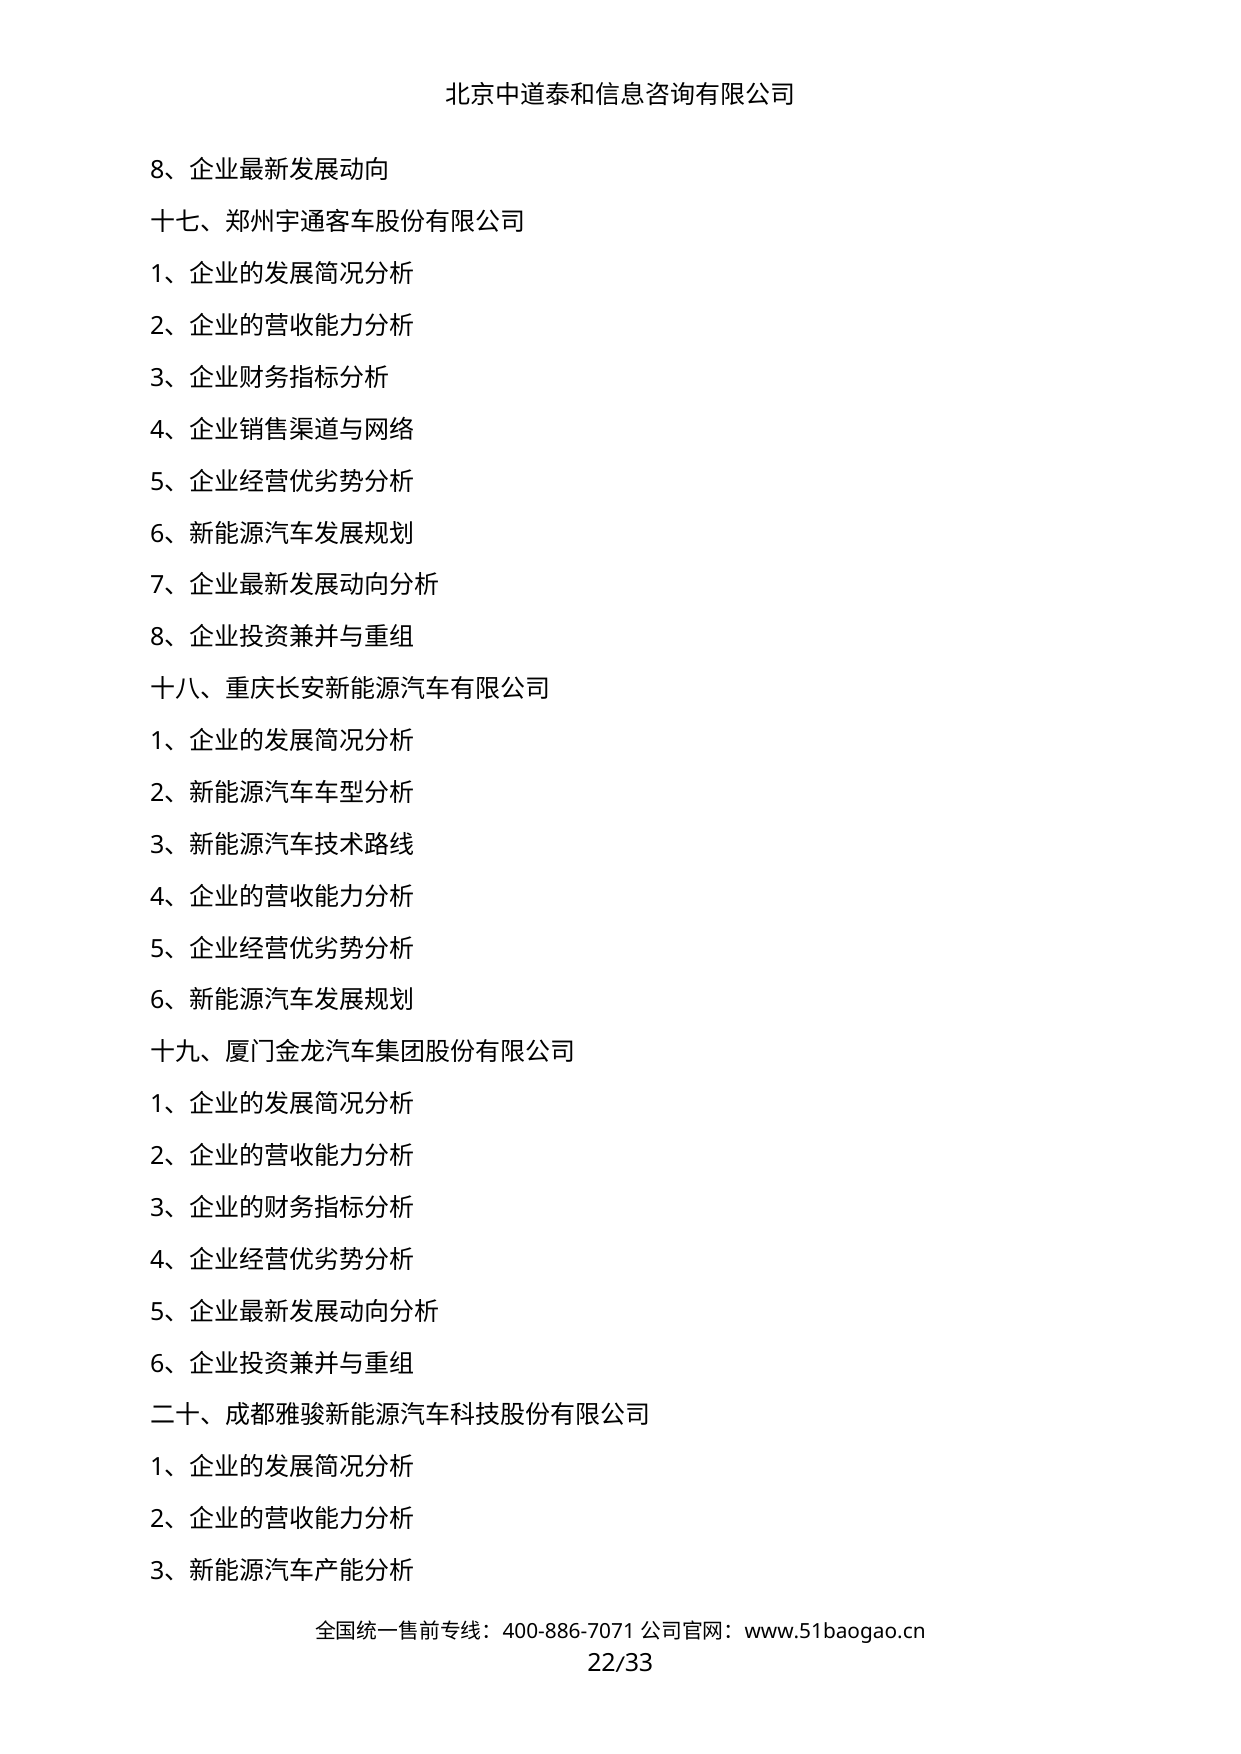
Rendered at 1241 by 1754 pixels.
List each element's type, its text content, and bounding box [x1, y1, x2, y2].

text 8、企业最新发展动向 [150, 150, 1090, 186]
text 3、新能源汽车产能分析 [150, 1551, 1090, 1587]
text 1、企业的发展简况分析 [150, 721, 1090, 757]
text 1、企业的发展简况分析 [150, 1447, 1090, 1483]
text 8、企业投资兼并与重组 [150, 617, 1090, 653]
text 6、新能源汽车发展规划 [150, 513, 1090, 549]
text 7、企业最新发展动向分析 [150, 565, 1090, 601]
text 4、企业的营收能力分析 [150, 876, 1090, 912]
text 2、新能源汽车车型分析 [150, 772, 1090, 809]
text 十八、重庆长安新能源汽车有限公司 [150, 669, 1090, 705]
text 4、企业经营优劣势分析 [150, 1239, 1090, 1276]
text 3、企业的财务指标分析 [150, 1187, 1090, 1224]
text 2、企业的营收能力分析 [150, 1499, 1090, 1535]
text 十九、厦门金龙汽车集团股份有限公司 [150, 1032, 1090, 1068]
text 1、企业的发展简况分析 [150, 1084, 1090, 1120]
text 二十、成都雅骏新能源汽车科技股份有限公司 [150, 1395, 1090, 1431]
text 3、企业财务指标分析 [150, 357, 1090, 394]
text 2、企业的营收能力分析 [150, 1136, 1090, 1172]
text 6、新能源汽车发展规划 [150, 980, 1090, 1016]
text 5、企业最新发展动向分析 [150, 1291, 1090, 1327]
text 4、企业销售渠道与网络 [150, 409, 1090, 446]
text 1、企业的发展简况分析 [150, 254, 1090, 290]
text 5、企业经营优劣势分析 [150, 928, 1090, 964]
text 3、新能源汽车技术路线 [150, 824, 1090, 861]
text 十七、郑州宇通客车股份有限公司 [150, 202, 1090, 238]
text 5、企业经营优劣势分析 [150, 461, 1090, 497]
text 2、企业的营收能力分析 [150, 306, 1090, 342]
text 6、企业投资兼并与重组 [150, 1343, 1090, 1379]
